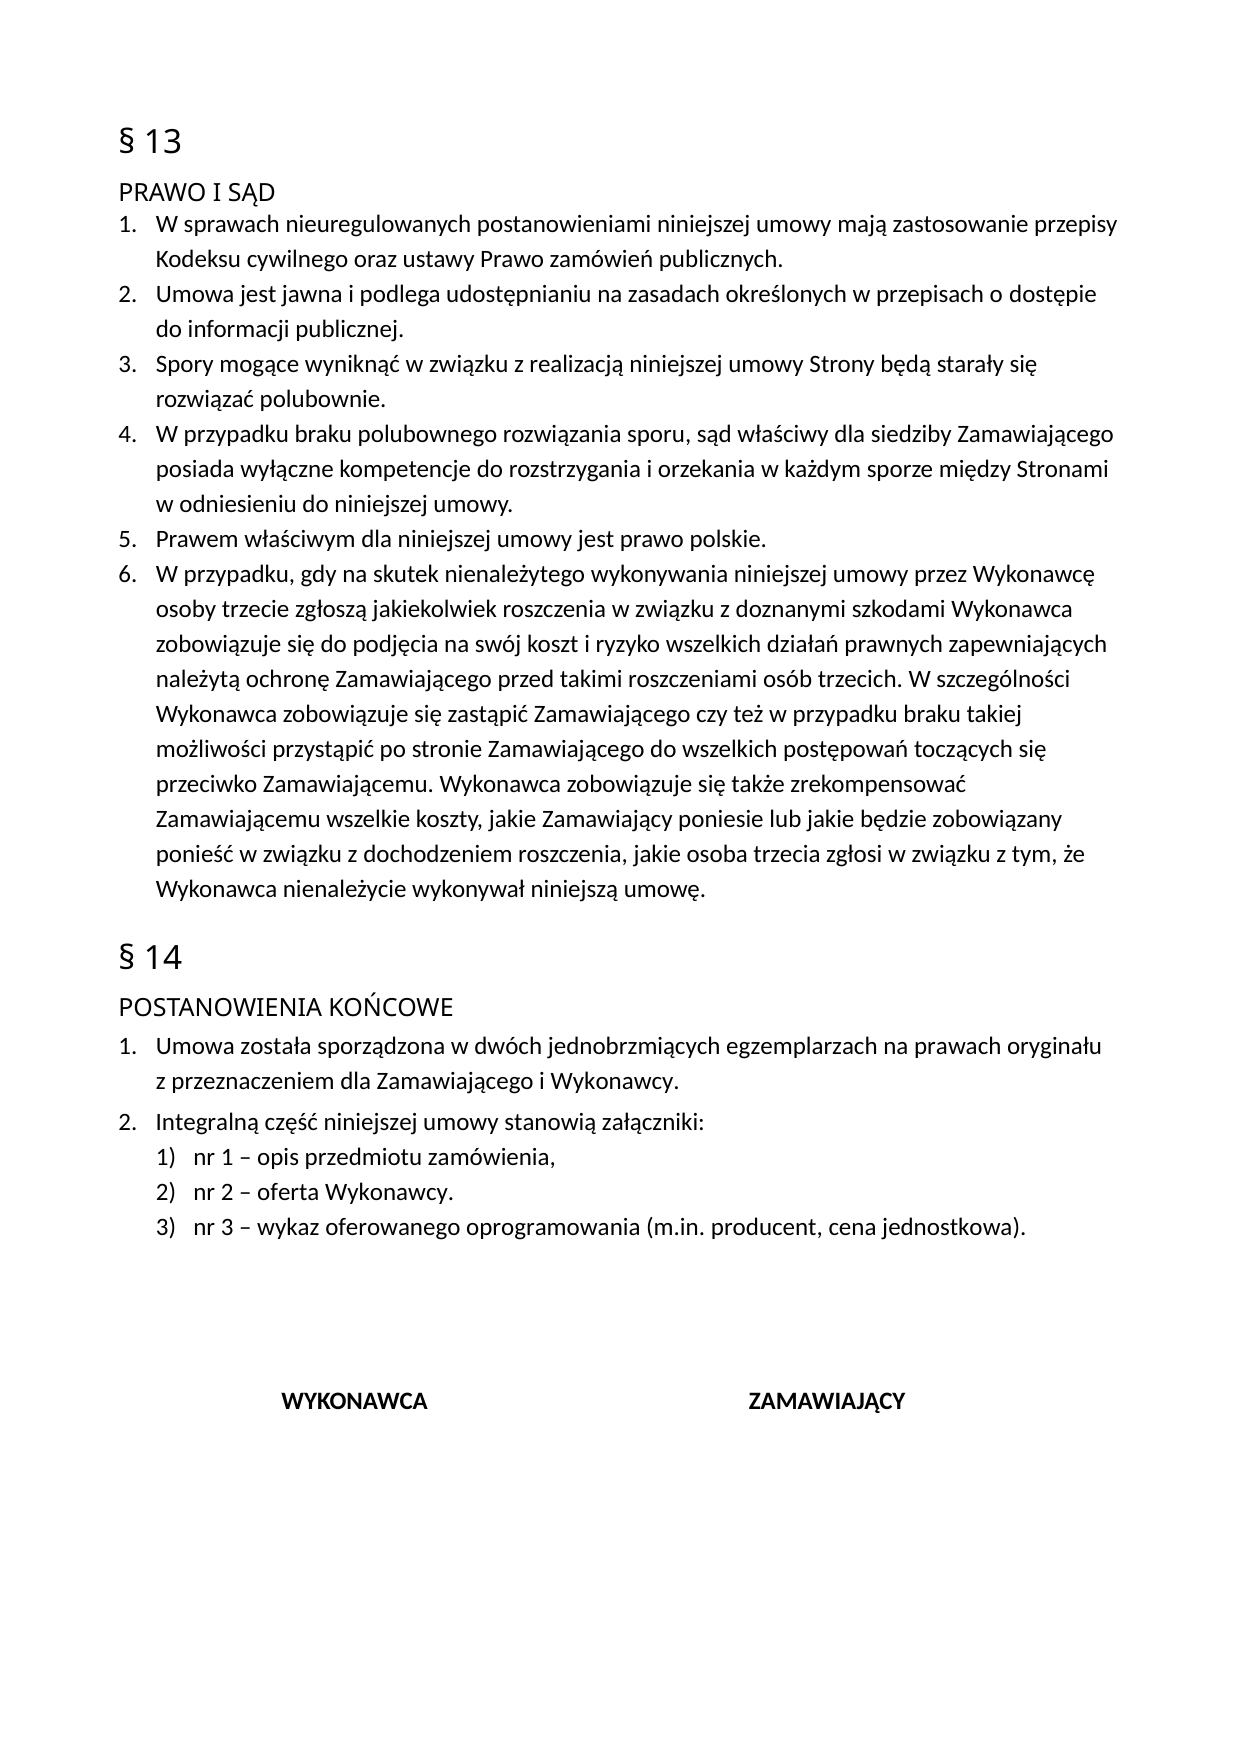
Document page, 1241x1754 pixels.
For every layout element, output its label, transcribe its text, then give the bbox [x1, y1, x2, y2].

list Umowa jest jawna i podlega udostępnianiu na zasadach określonych w przepisach o dostępie do informacji publicznej. [118, 278, 1122, 344]
subtitle POSTANOWIENIA KOŃCOWE [118, 990, 1122, 1024]
list Integralną część niniejszej umowy stanowią załączniki: [118, 1106, 1122, 1137]
list nr 2 – oferta Wykonawcy. [156, 1176, 1122, 1207]
list nr 1 – opis przedmiotu zamówienia, [156, 1141, 1122, 1172]
list W przypadku, gdy na skutek nienależytego wykonywania niniejszej umowy przez Wykonawcę osoby trzecie zgłoszą jakiekolwiek roszczenia w związku z doznanymi szkodami Wykonawca zobowiązuje się do podjęcia na swój koszt i ryzyko wszelkich działań prawnych zapewniających należytą ochronę Zamawiającego przed takimi roszczeniami osób trzecich. W szczególności Wykonawca zobowiązuje się zastąpić Zamawiającego czy też w przypadku braku takiej możliwości przystąpić po stronie Zamawiającego do wszelkich postępowań toczących się przeciwko Zamawiającemu. Wykonawca zobowiązuje się także zrekompensować Zamawiającemu wszelkie koszty, jakie Zamawiający poniesie lub jakie będzie zobowiązany ponieść w związku z dochodzeniem roszczenia, jakie osoba trzecia zgłosi w związku z tym, że Wykonawca nienależycie wykonywał niniejszą umowę. [118, 558, 1122, 904]
list nr 3 – wykaz oferowanego oprogramowania (m.in. producent, cena jednostkowa). [156, 1211, 1122, 1242]
list W przypadku braku polubownego rozwiązania sporu, sąd właściwy dla siedziby Zamawiającego posiada wyłączne kompetencje do rozstrzygania i orzekania w każdym sporze między Stronami w odniesieniu do niniejszej umowy. [118, 418, 1122, 519]
subtitle § 14 [118, 933, 1122, 979]
text WYKONAWCA ZAMAWIAJĄCY [118, 1385, 1122, 1416]
subtitle PRAWO I SĄD [118, 174, 1122, 208]
list Spory mogące wyniknąć w związku z realizacją niniejszej umowy Strony będą starały się rozwiązać polubownie. [118, 348, 1122, 414]
list Umowa została sporządzona w dwóch jednobrzmiących egzemplarzach na prawach oryginału z przeznaczeniem dla Zamawiającego i Wykonawcy. [118, 1030, 1122, 1096]
subtitle § 13 [118, 118, 1122, 163]
list W sprawach nieuregulowanych postanowieniami niniejszej umowy mają zastosowanie przepisy Kodeksu cywilnego oraz ustawy Prawo zamówień publicznych. [118, 208, 1122, 274]
list Prawem właściwym dla niniejszej umowy jest prawo polskie. [118, 523, 1122, 554]
